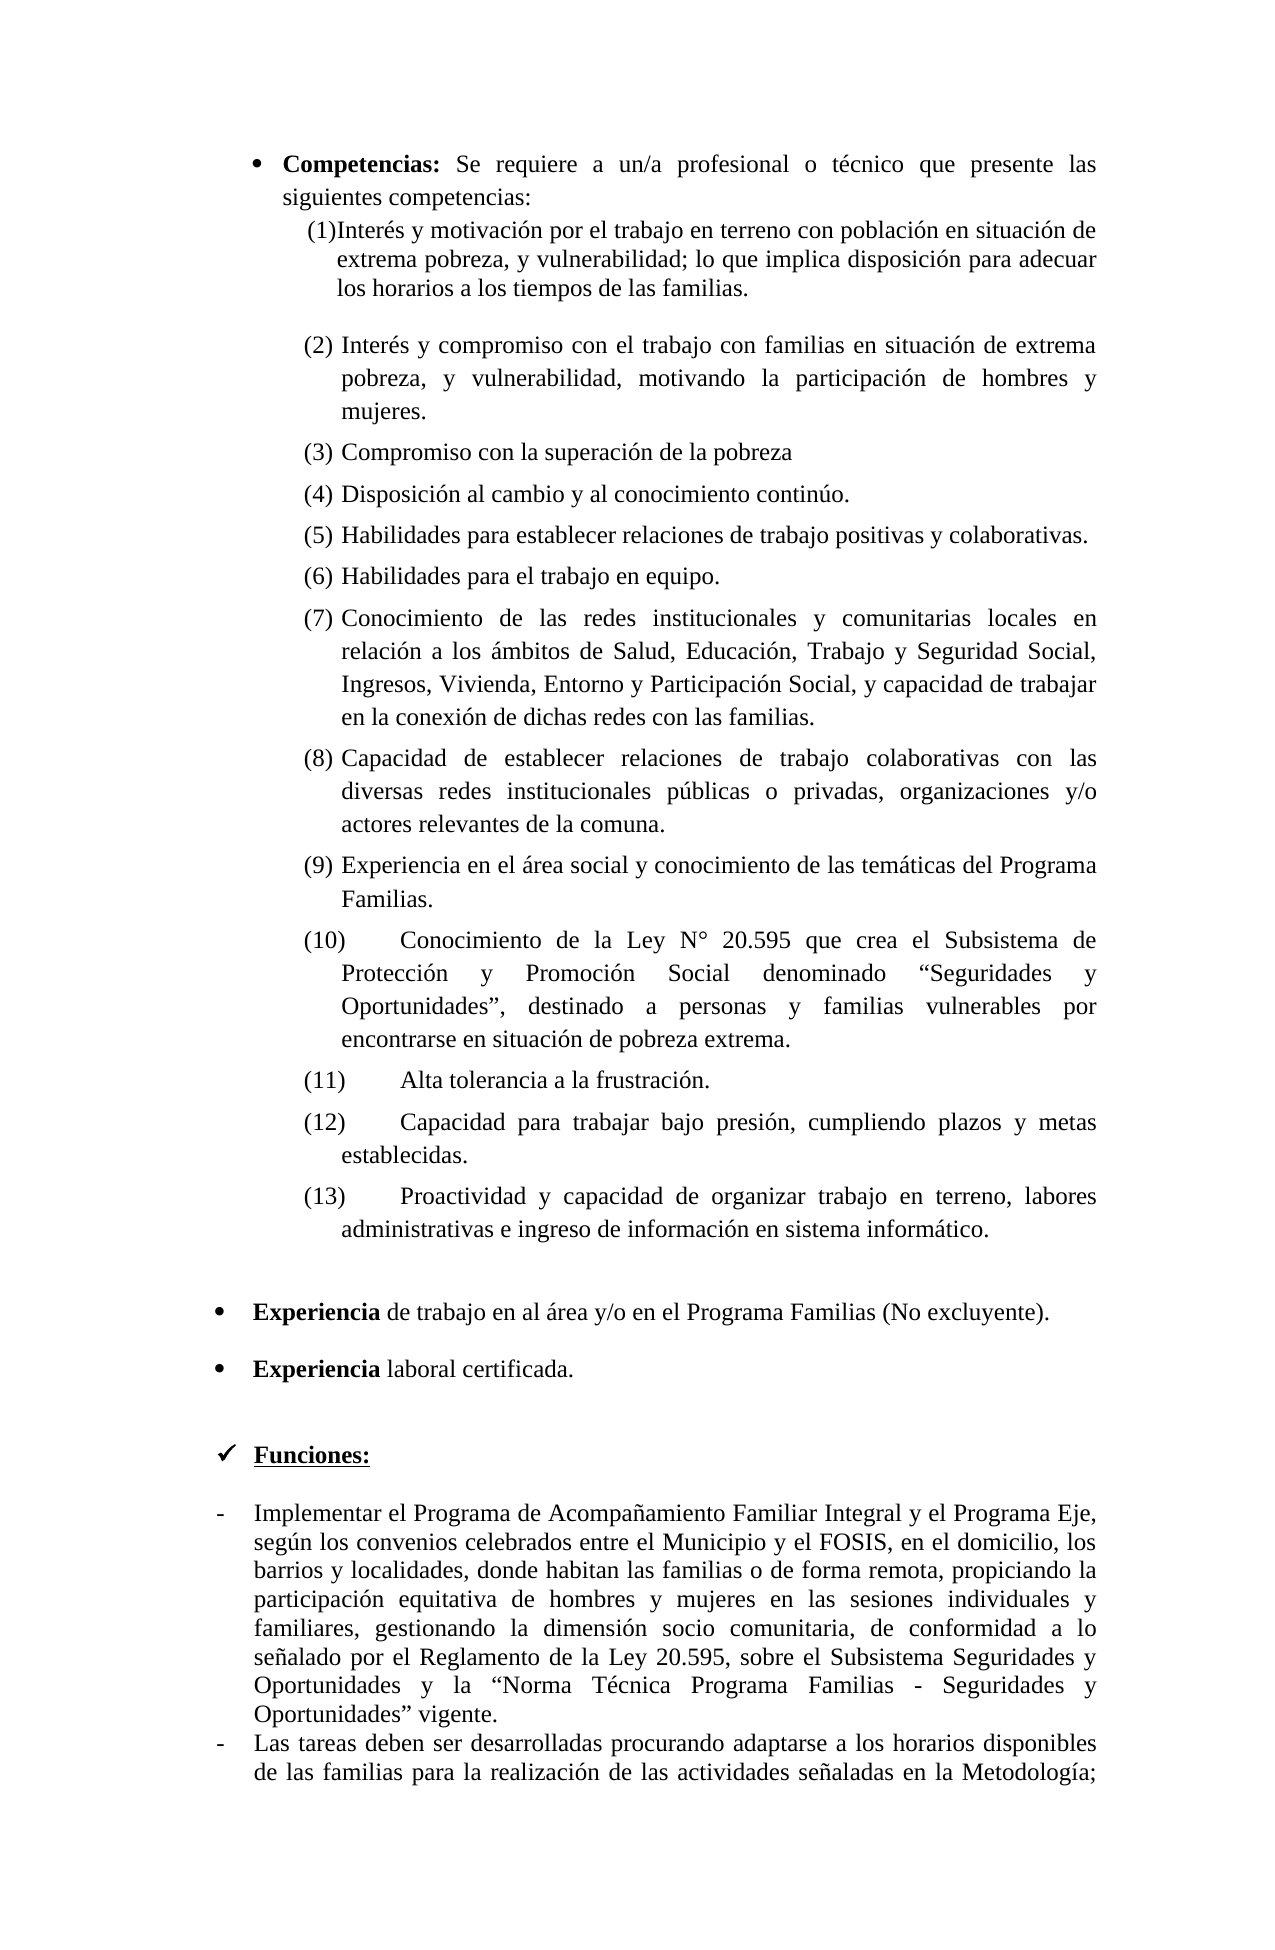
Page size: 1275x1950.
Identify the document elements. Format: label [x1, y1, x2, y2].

table_cell [177, 148, 1099, 1787]
